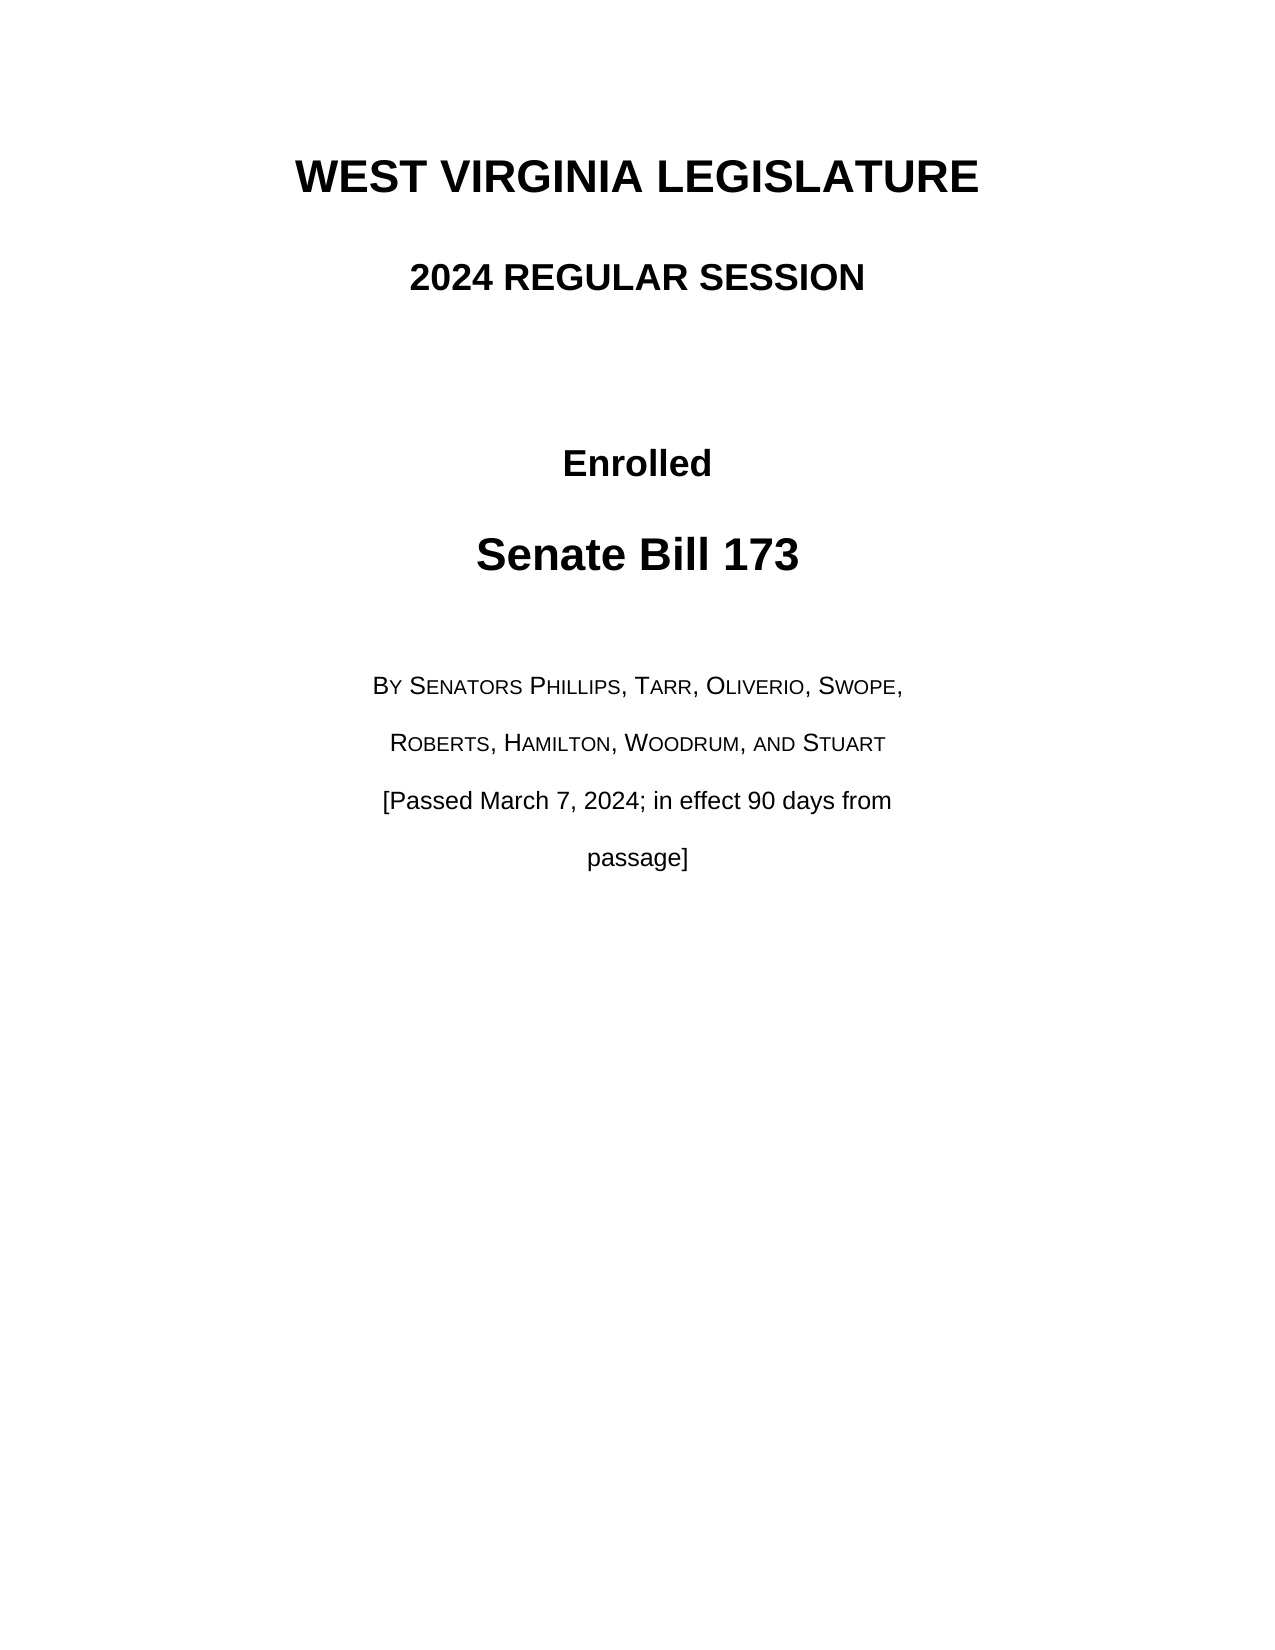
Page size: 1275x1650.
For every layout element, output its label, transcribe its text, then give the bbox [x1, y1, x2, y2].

title WEST virginia legislature [150, 150, 1125, 203]
text [Passed March 7, 2024; in effect 90 days from passage] [337, 786, 937, 872]
text Bill [150, 528, 1125, 581]
text By Senators Phillips, Tarr, Oliverio, Swope, Roberts, Hamilton, Woodrum, and Stuart [337, 671, 937, 757]
title 2024 regular session [150, 255, 1125, 298]
